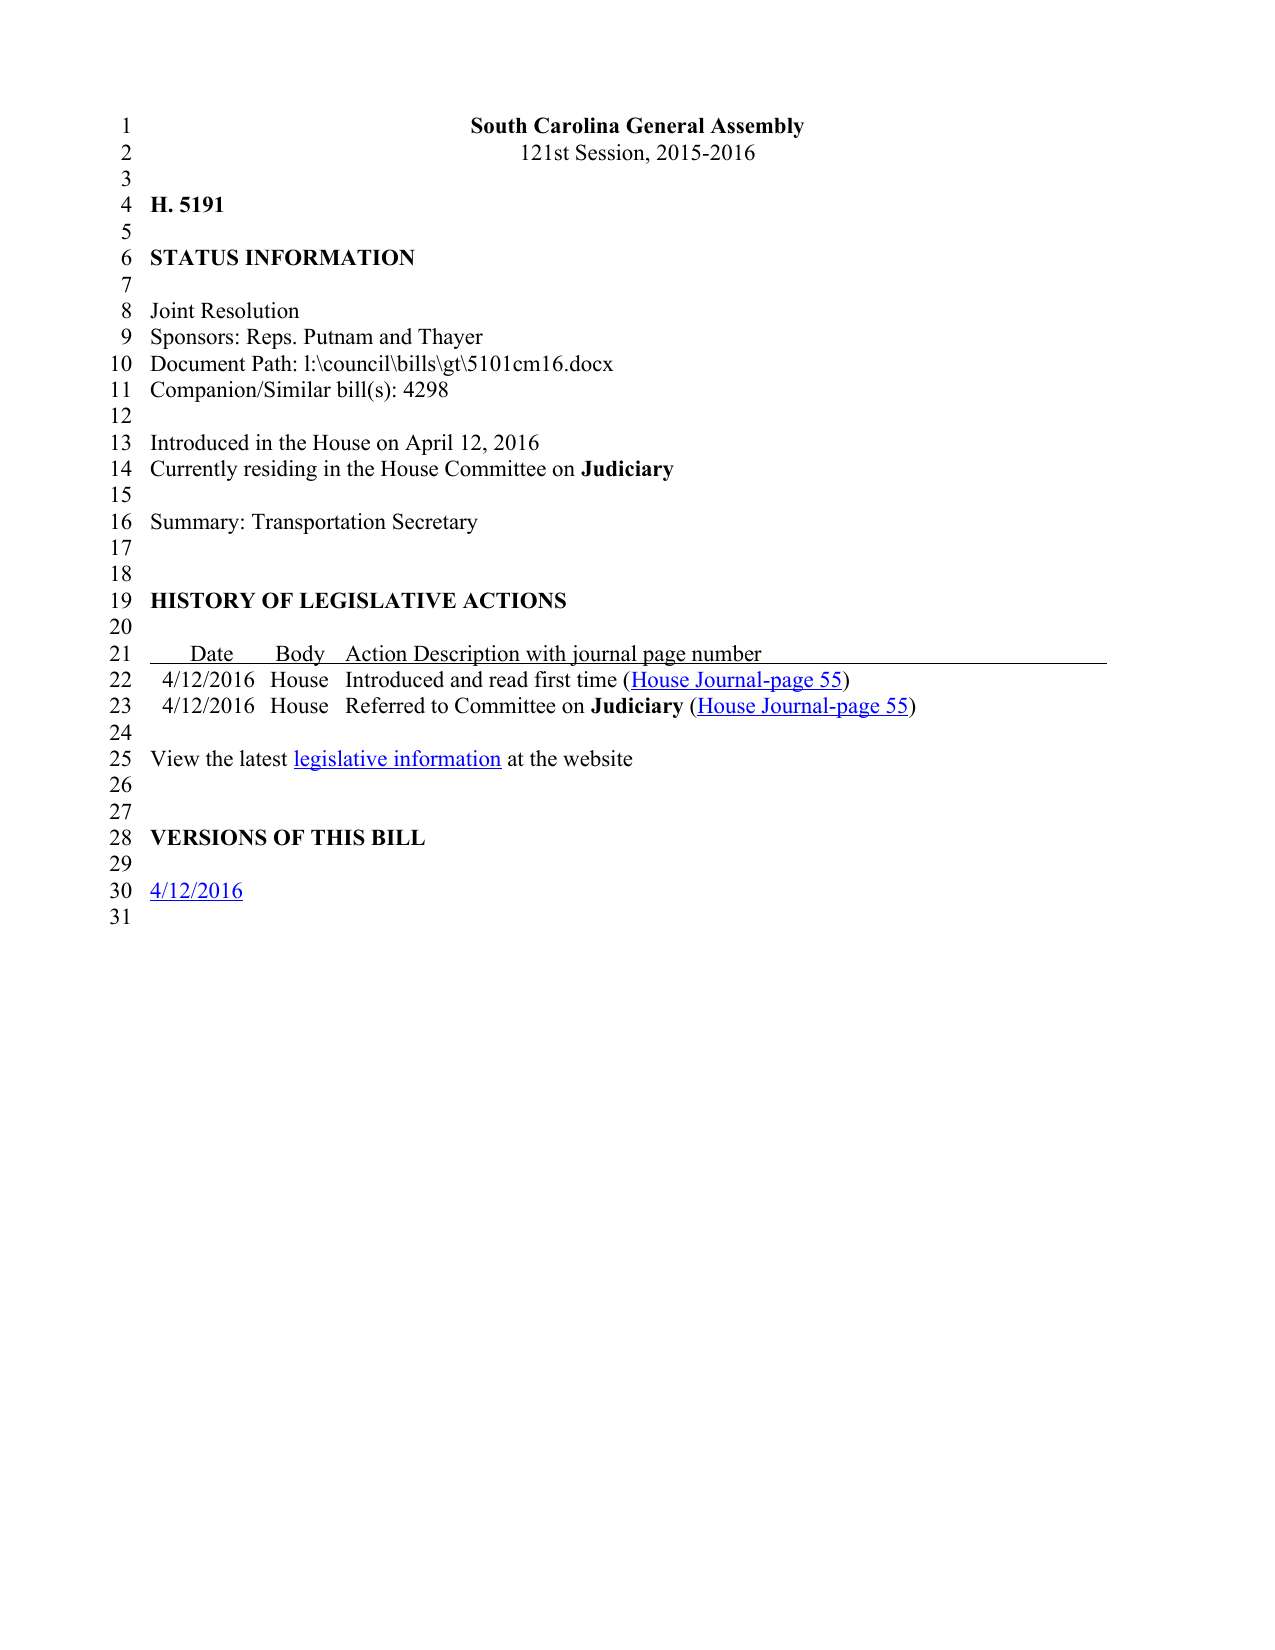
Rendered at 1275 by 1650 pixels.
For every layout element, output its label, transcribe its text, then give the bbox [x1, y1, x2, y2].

text Introduced in the House on April 12, 2016 [150, 429, 1125, 455]
text 121st Session, 2015-2016 [150, 139, 1125, 165]
text Companion/Similar bill(s): 4298 [150, 376, 1125, 402]
text 4/12/2016 House Referred to Committee on Judiciary (House Journal-page 55) [150, 692, 1125, 719]
text HISTORY OF LEGISLATIVE ACTIONS [150, 587, 1125, 613]
text Sponsors: Reps. Putnam and Thayer [150, 323, 1125, 350]
text VERSIONS OF THIS BILL [150, 824, 1125, 850]
text 4/12/2016 [150, 877, 1125, 903]
text H. 5191 [150, 192, 1125, 218]
text Summary: Transportation Secretary [150, 508, 1125, 534]
text STATUS INFORMATION [150, 244, 1125, 271]
text 4/12/2016 House Introduced and read first time (House Journal-page 55) [150, 666, 1125, 692]
text View the latest legislative information at the website [150, 745, 1125, 771]
text Date Body Action Description with journal page number [150, 639, 1125, 666]
text Currently residing in the House Committee on Judiciary [150, 455, 1125, 481]
text Joint Resolution [150, 297, 1125, 323]
text South Carolina General Assembly [150, 112, 1125, 139]
text Document Path: l:\council\bills\gt\5101cm16.docx [150, 350, 1125, 376]
